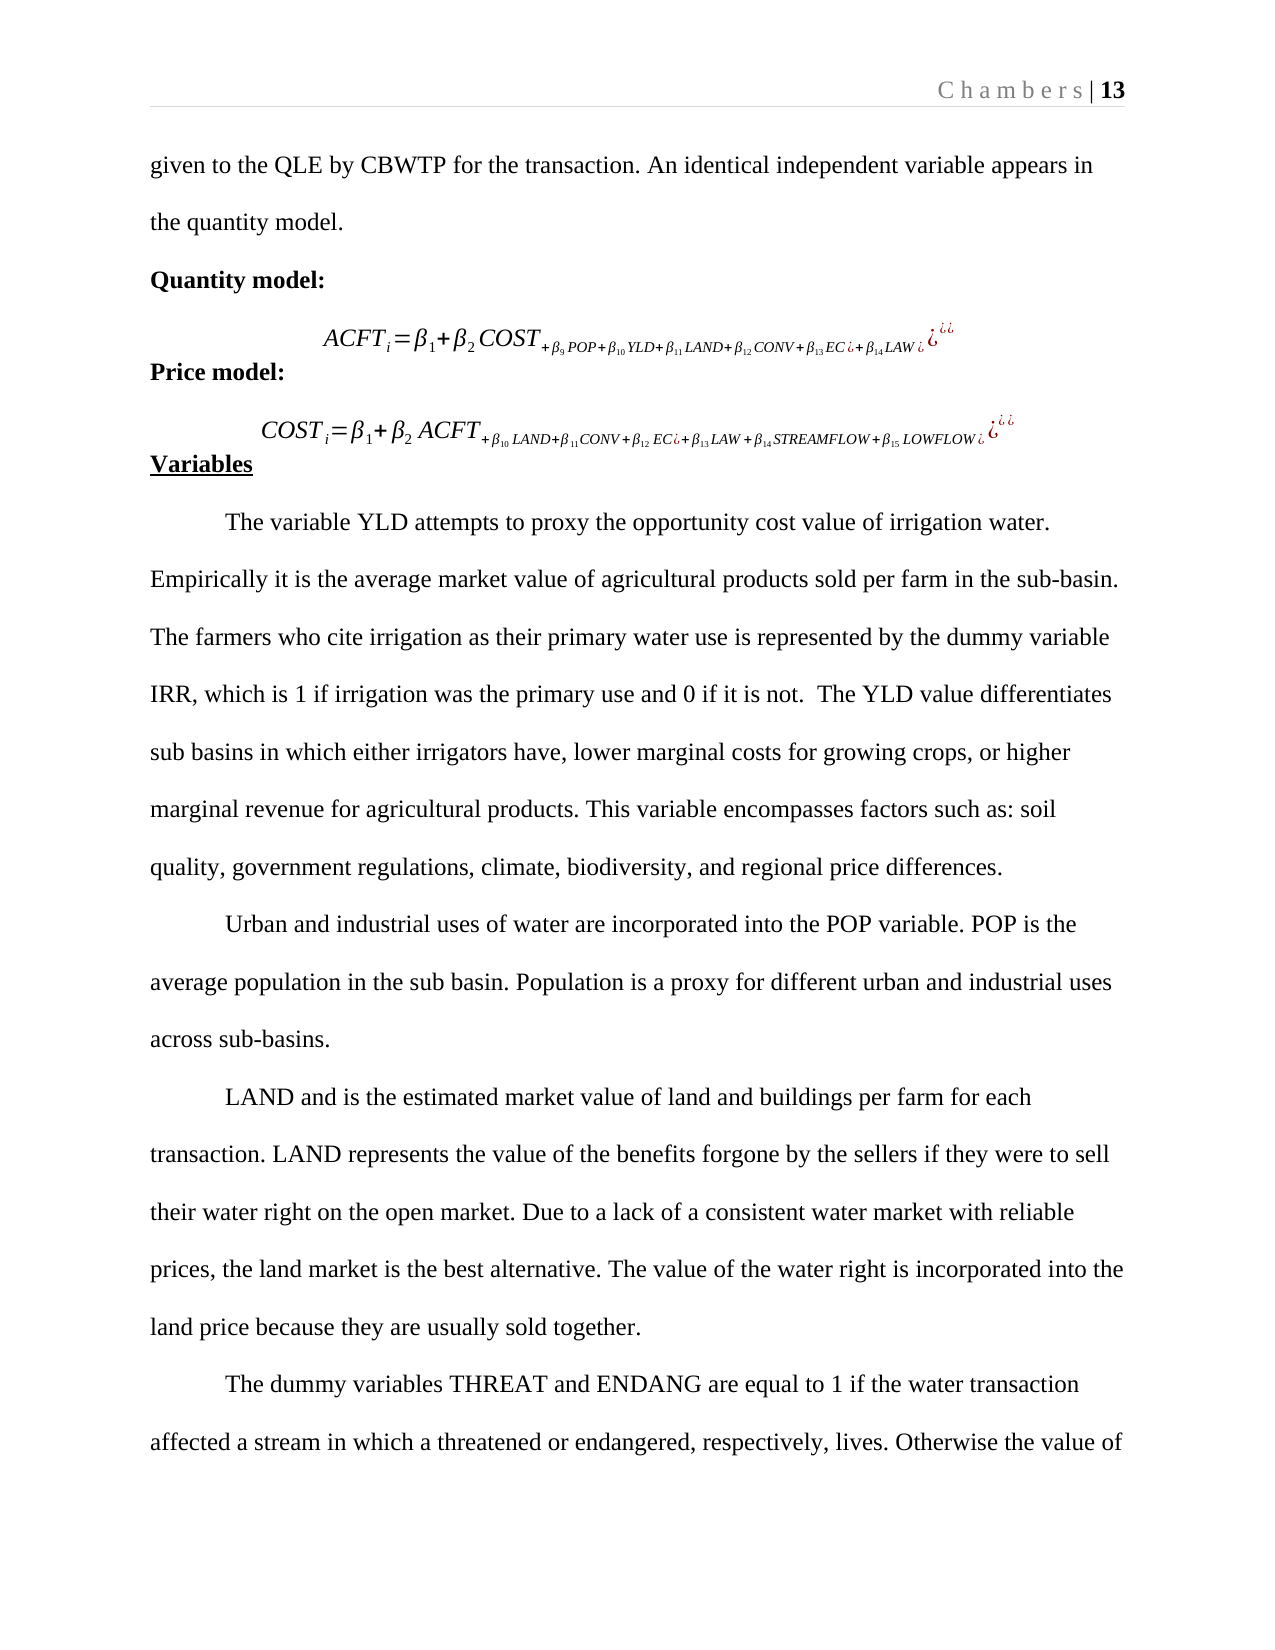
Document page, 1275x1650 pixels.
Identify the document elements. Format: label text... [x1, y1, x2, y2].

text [150, 1369, 1125, 1456]
text Urban and industrial uses of water are incorporated into the POP variable. POP is the average population in the sub basin. Population is a proxy for different urban and industrial uses across sub-basins. [150, 909, 1125, 1053]
text Price model: [150, 357, 1125, 386]
text Quantity model: [150, 265, 1125, 294]
text Variables [150, 449, 1125, 478]
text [150, 150, 1125, 236]
text LAND and is the estimated market value of land and buildings per farm for each transaction. LAND represents the value of the benefits forgone by the sellers if they were to sell their water right on the open market. Due to a lack of a consistent water market with reliable prices, the land market is the best alternative. The value of the water right is incorporated into the land price because they are usually sold together. [150, 1082, 1125, 1341]
text The variable YLD attempts to proxy the opportunity cost value of irrigation water. Empirically it is the average market value of agricultural products sold per farm in the sub-basin. The farmers who cite irrigation as their primary water use is represented by the dummy variable IRR, which is 1 if irrigation was the primary use and 0 if it is not. The YLD value differentiates sub basins in which either irrigators have, lower marginal costs for growing crops, or higher marginal revenue for agricultural products. This variable encompasses factors such as: soil quality, government regulations, climate, biodiversity, and regional price differences. [150, 507, 1125, 881]
